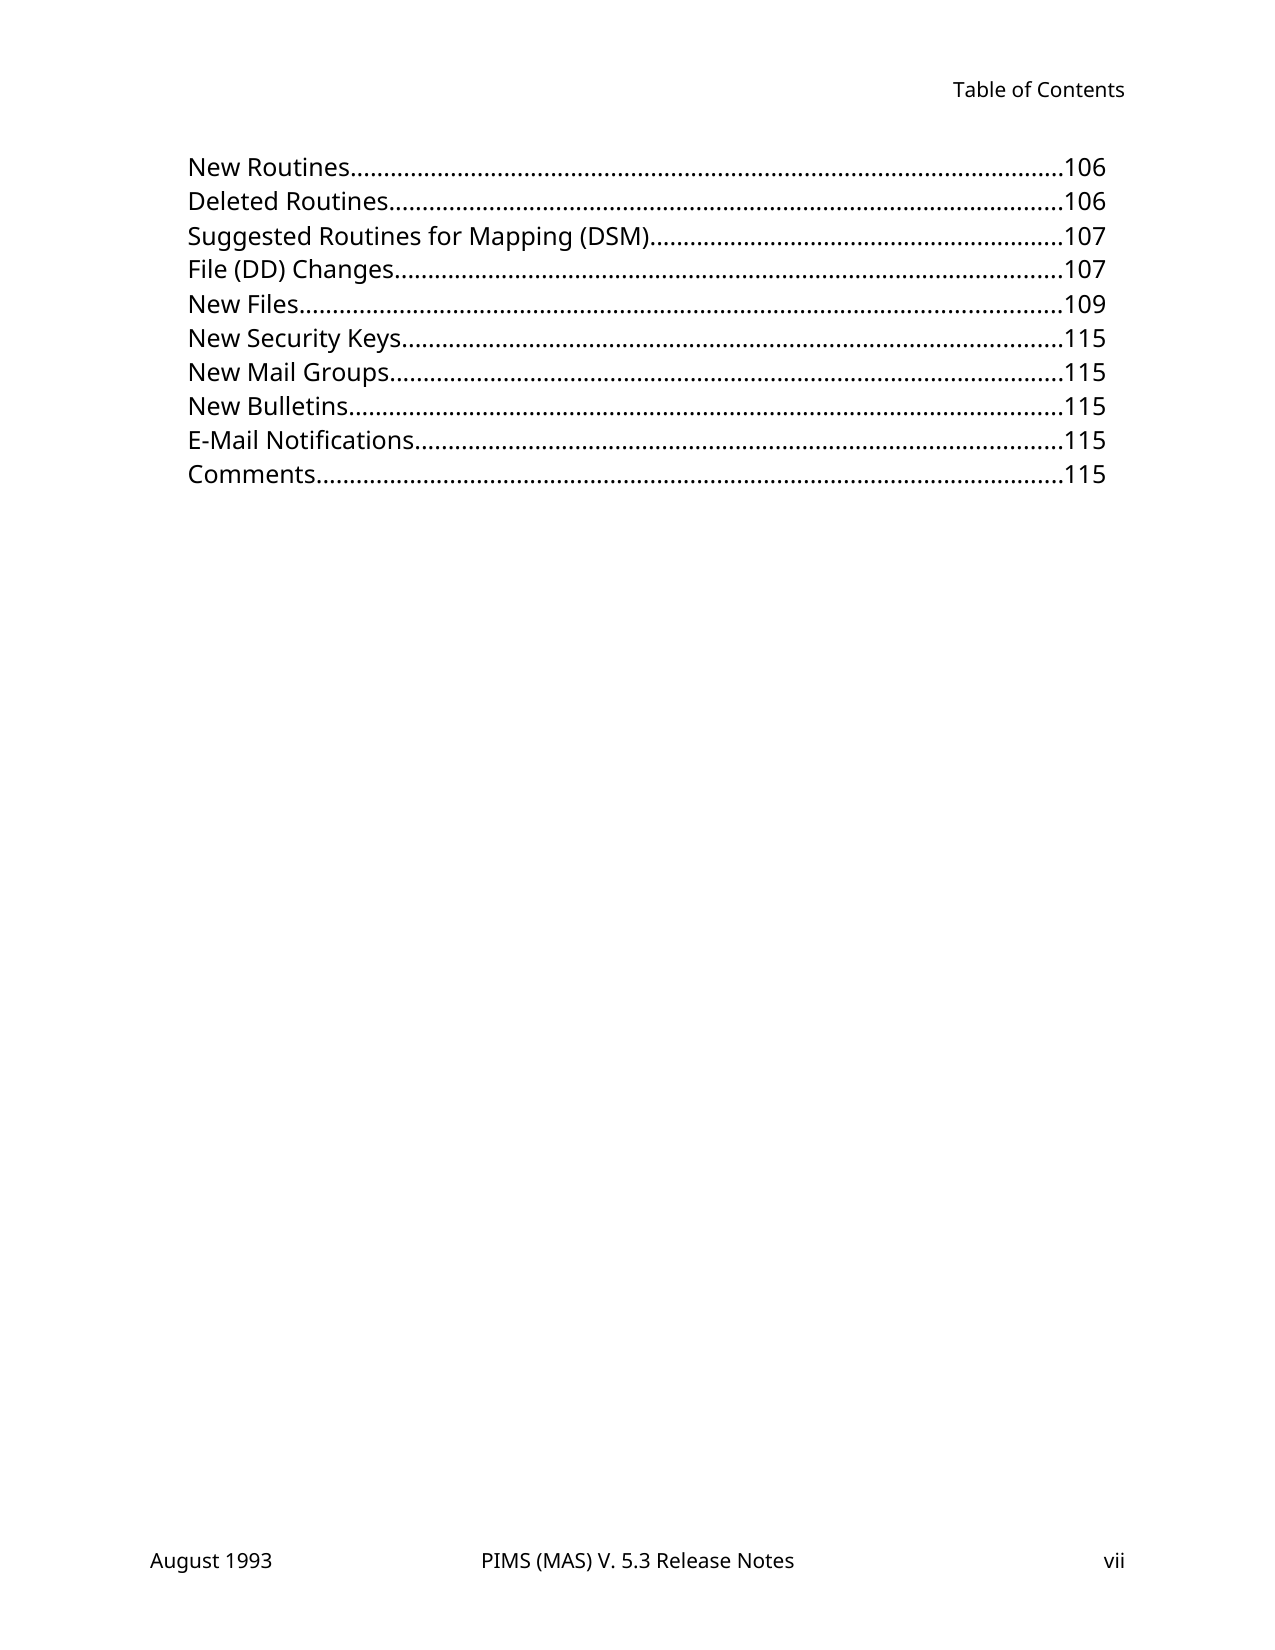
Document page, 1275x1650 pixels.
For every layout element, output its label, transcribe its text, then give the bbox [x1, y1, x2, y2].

text New Files 109 [187, 286, 1125, 320]
text Deleted Routines 106 [187, 184, 1125, 218]
text New Mail Groups 115 [187, 354, 1125, 388]
text New Routines 106 [187, 150, 1125, 184]
text New Security Keys 115 [187, 320, 1125, 354]
text New Bulletins 115 [187, 388, 1125, 422]
text Comments 115 [187, 457, 1125, 491]
text File (DD) Changes 107 [187, 252, 1125, 286]
text E-Mail Notifications 115 [187, 422, 1125, 457]
text Suggested Routines for Mapping (DSM) 107 [187, 218, 1125, 252]
